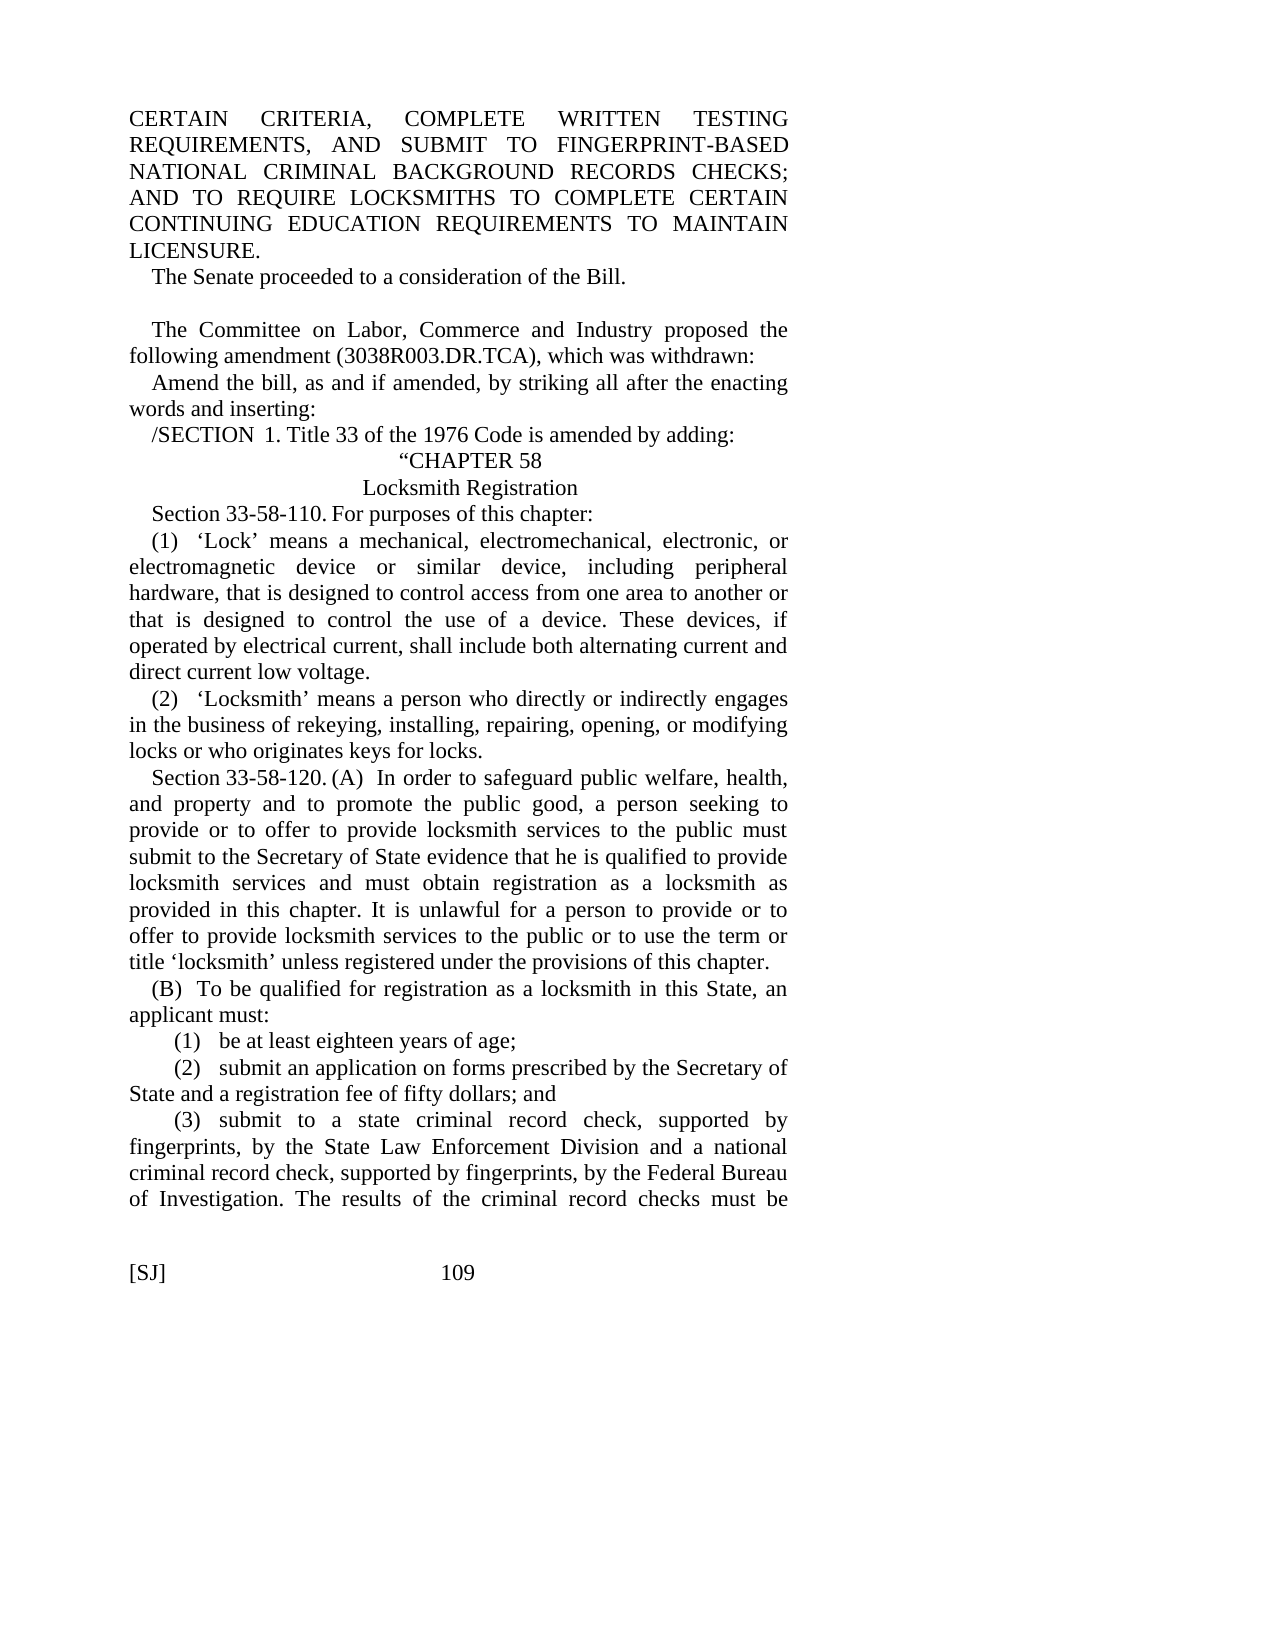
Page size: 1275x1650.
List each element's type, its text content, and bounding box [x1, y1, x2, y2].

text The Senate proceeded to a consideration of the Bill. [129, 263, 789, 289]
text /SECTION 1. Title 33 of the 1976 Code is amended by adding: [129, 421, 789, 448]
text Locksmith Registration [129, 474, 789, 500]
text (1) ‘Lock’ means a mechanical, electromechanical, electronic, or electromagnetic device or similar device, including peripheral hardware, that is designed to control access from one area to another or that is designed to control the use of a device. These devices, if operated by electrical current, shall include both alternating current and direct current low voltage. [129, 527, 789, 685]
text The Committee on Labor, Commerce and Industry proposed the following amendment (3038R003.DR.TCA), which was withdrawn: [129, 316, 789, 368]
text (2) ‘Locksmith’ means a person who directly or indirectly engages in the business of rekeying, installing, repairing, opening, or modifying locks or who originates keys for locks. [129, 685, 789, 764]
text (B) To be qualified for registration as a locksmith in this State, an applicant must: [129, 975, 789, 1027]
text (2) submit an application on forms prescribed by the Secretary of State and a registration fee of fifty dollars; and [129, 1054, 789, 1106]
text (1) be at least eighteen years of age; [129, 1027, 789, 1054]
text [129, 105, 789, 263]
text “CHAPTER 58 [129, 448, 789, 474]
text Section 33-58-120. (A) In order to safeguard public welfare, health, and property and to promote the public good, a person seeking to provide or to offer to provide locksmith services to the public must submit to the Secretary of State evidence that he is qualified to provide locksmith services and must obtain registration as a locksmith as provided in this chapter. It is unlawful for a person to provide or to offer to provide locksmith services to the public or to use the term or title ‘locksmith’ unless registered under the provisions of this chapter. [129, 764, 789, 975]
text Section 33-58-110. For purposes of this chapter: [129, 500, 789, 527]
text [129, 1106, 789, 1212]
text Amend the bill, as and if amended, by striking all after the enacting words and inserting: [129, 368, 789, 421]
